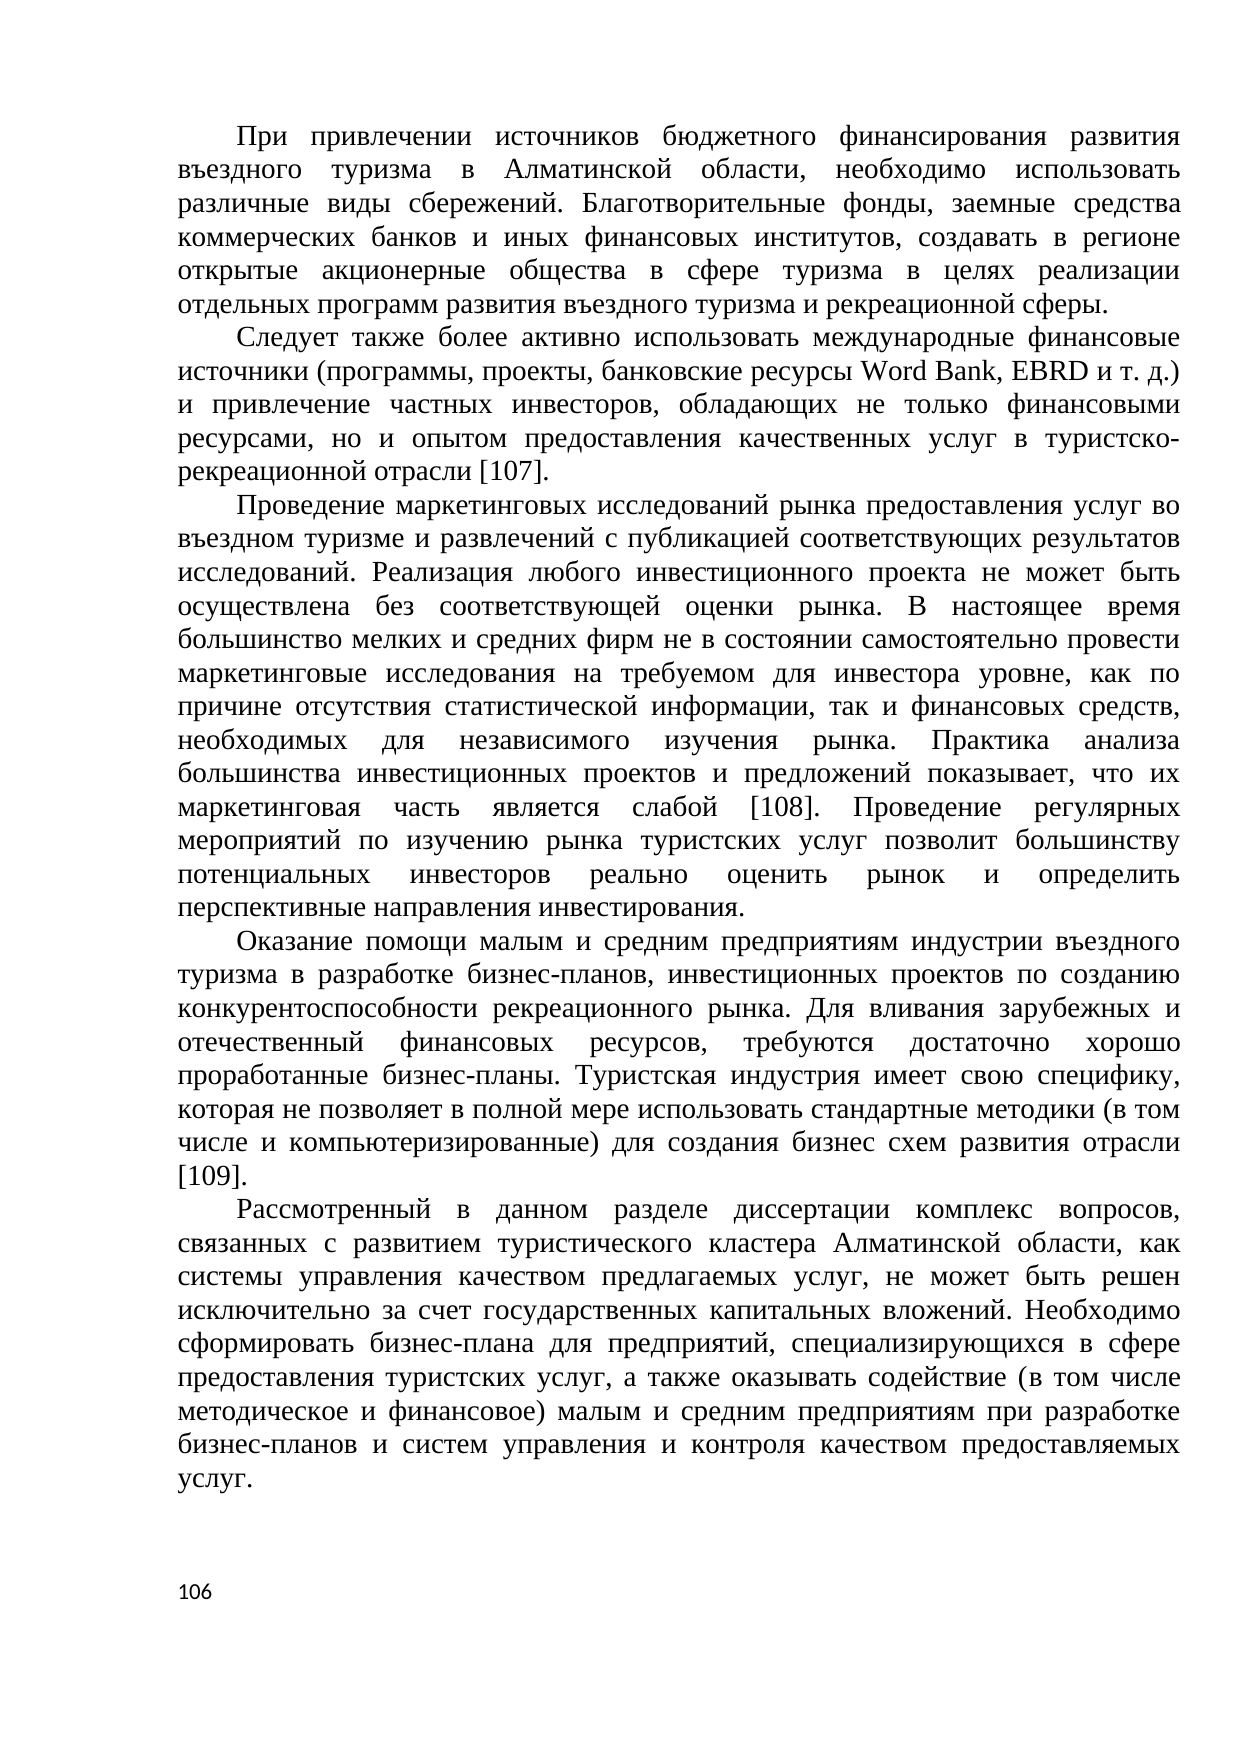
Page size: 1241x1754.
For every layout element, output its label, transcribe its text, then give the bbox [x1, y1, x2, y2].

text Рассмотренный в данном разделе диссертации комплекс вопросов, связанных с развитием туристического кластера Алматинской области, как системы управления качеством предлагаемых услуг, не может быть решен исключительно за счет государственных капитальных вложений. Необходимо сформировать бизнес-плана для предприятий, специализирующихся в сфере предоставления туристских услуг, а также оказывать содействие (в том числе методическое и финансовое) малым и средним предприятиям при разработке бизнес-планов и систем управления и контроля качеством предоставляемых услуг. [177, 1191, 1181, 1493]
text При привлечении источников бюджетного финансирования развития въездного туризма в Алматинской области, необходимо использовать различные виды сбережений. Благотворительные фонды, заемные средства коммерческих банков и иных финансовых институтов, создавать в регионе открытые акционерные общества в сфере туризма в целях реализации отдельных программ развития въездного туризма и рекреационной сферы. [177, 118, 1181, 319]
text Оказание помощи малым и средним предприятиям индустрии въездного туризма в разработке бизнес-планов, инвестиционных проектов по созданию конкурентоспособности рекреационного рынка. Для вливания зарубежных и отечественный финансовых ресурсов, требуются достаточно хорошо проработанные бизнес-планы. Туристская индустрия имеет свою специфику, которая не позволяет в полной мере использовать стандартные методики (в том числе и компьютеризированные) для создания бизнес схем развития отрасли [109]. [177, 923, 1181, 1191]
text Проведение маркетинговых исследований рынка предоставления услуг во въездном туризме и развлечений с публикацией соответствующих результатов исследований. Реализация любого инвестиционного проекта не может быть осуществлена без соответствующей оценки рынка. В настоящее время большинство мелких и средних фирм не в состоянии самостоятельно провести маркетинговые исследования на требуемом для инвестора уровне, как по причине отсутствия статистической информации, так и финансовых средств, необходимых для независимого изучения рынка. Практика анализа большинства инвестиционных проектов и предложений показывает, что их маркетинговая часть является слабой [108]. Проведение регулярных мероприятий по изучению рынка туристских услуг позволит большинству потенциальных инвесторов реально оценить рынок и определить перспективные направления инвестирования. [177, 487, 1181, 923]
text Следует также более активно использовать международные финансовые источники (программы, проекты, банковские ресурсы Word Bank, EBRD и т. д.) и привлечение частных инвесторов, обладающих не только финансовыми ресурсами, но и опытом предоставления качественных услуг в туристско-рекреационной отрасли [107]. [177, 319, 1181, 487]
